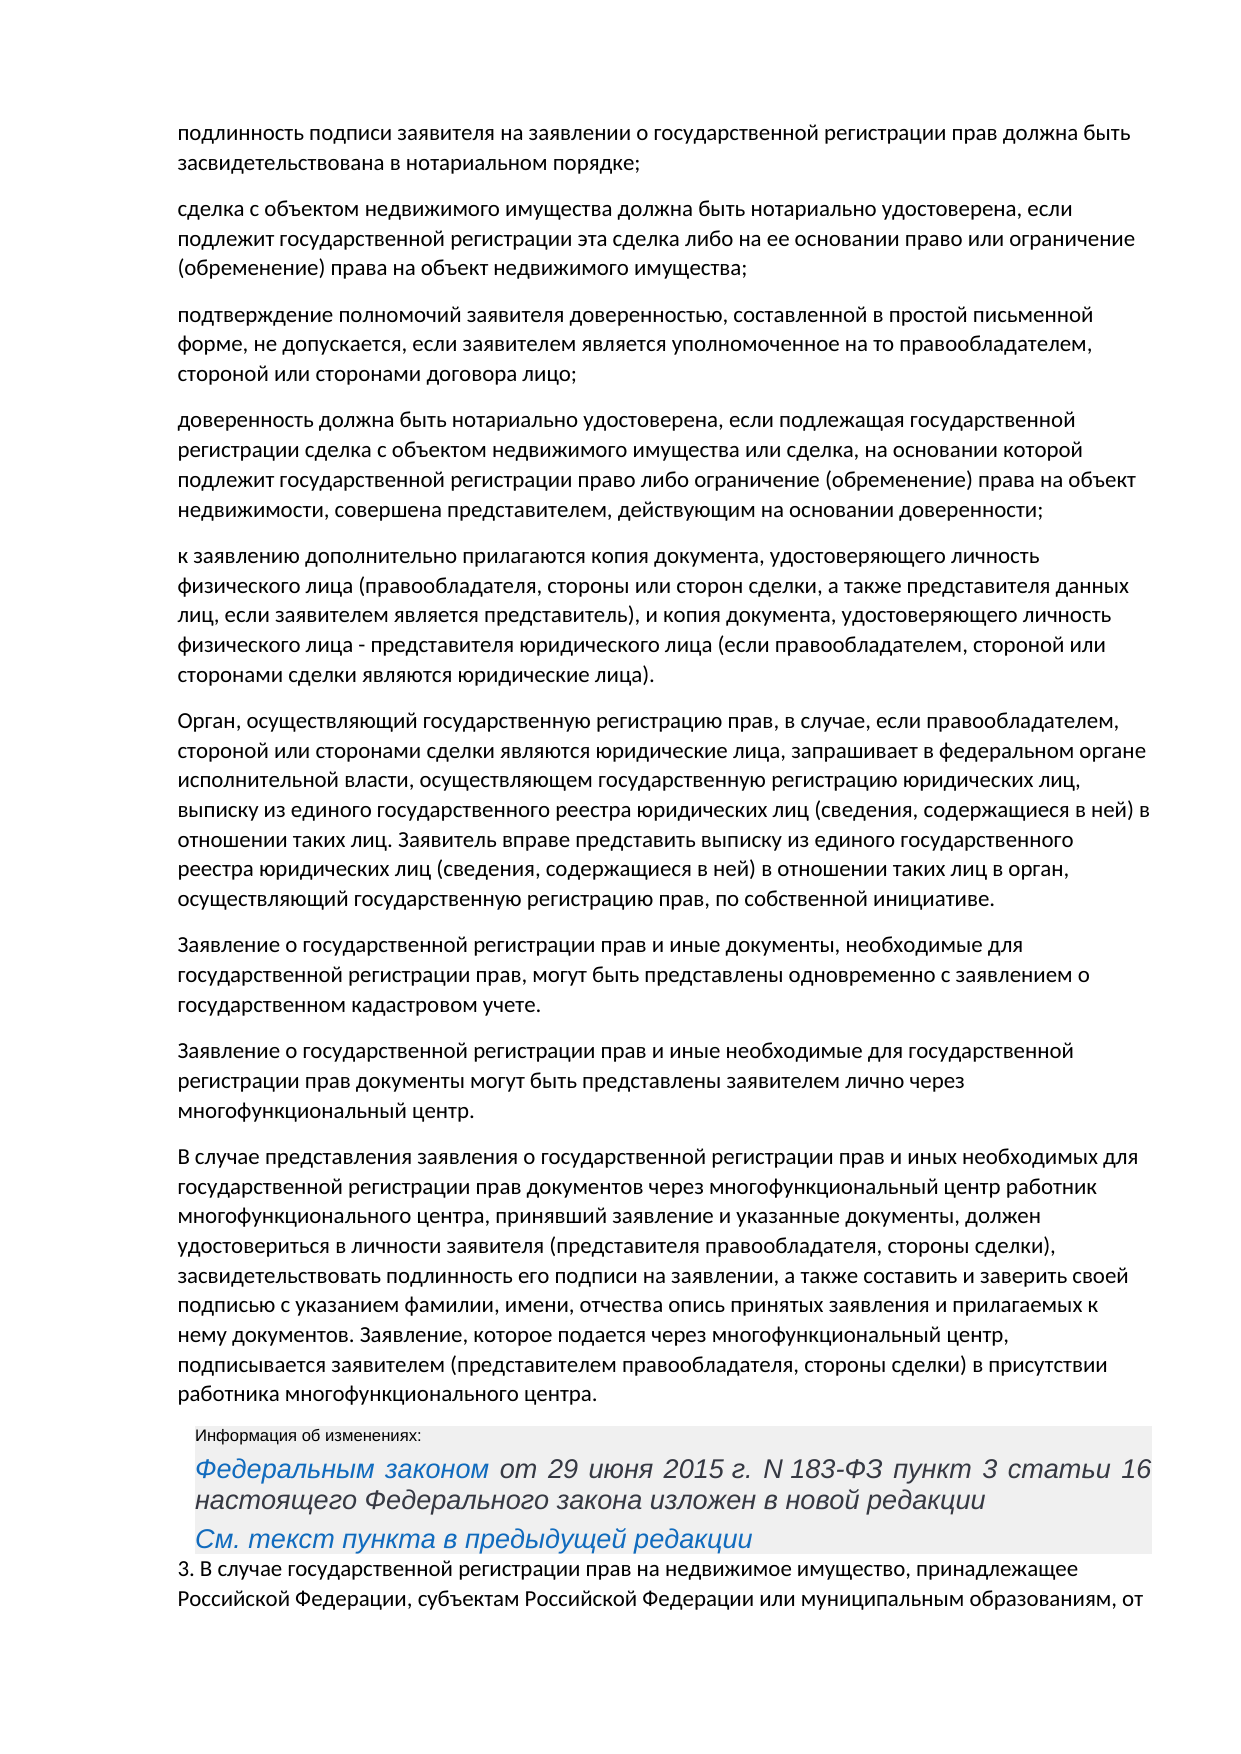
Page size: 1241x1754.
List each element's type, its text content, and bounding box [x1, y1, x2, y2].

text Информация об изменениях: [195, 1426, 1152, 1445]
text Федеральным законом от 29 июня 2015 г. N 183-ФЗ пункт 3 статьи 16 настоящего Федерального закона изложен в новой редакции [195, 1453, 1152, 1515]
text сделка с объектом недвижимого имущества должна быть нотариально удостоверена, если подлежит государственной регистрации эта сделка либо на ее основании право или ограничение (обременение) права на объект недвижимого имущества; [177, 194, 1152, 282]
text См. текст пункта в предыдущей редакции [195, 1523, 1152, 1554]
text В случае представления заявления о государственной регистрации прав и иных необходимых для государственной регистрации прав документов через многофункциональный центр работник многофункционального центра, принявший заявление и указанные документы, должен удостовериться в личности заявителя (представителя правообладателя, стороны сделки), засвидетельствовать подлинность его подписи на заявлении, а также составить и заверить своей подписью с указанием фамилии, имени, отчества опись принятых заявления и прилагаемых к нему документов. Заявление, которое подается через многофункциональный центр, подписывается заявителем (представителем правообладателя, стороны сделки) в присутствии работника многофункционального центра. [177, 1142, 1152, 1408]
text доверенность должна быть нотариально удостоверена, если подлежащая государственной регистрации сделка с объектом недвижимого имущества или сделка, на основании которой подлежит государственной регистрации право либо ограничение (обременение) права на объект недвижимости, совершена представителем, действующим на основании доверенности; [177, 406, 1152, 523]
text подтверждение полномочий заявителя доверенностью, составленной в простой письменной форме, не допускается, если заявителем является уполномоченное на то правообладателем, стороной или сторонами договора лицо; [177, 300, 1152, 387]
text подлинность подписи заявителя на заявлении о государственной регистрации прав должна быть засвидетельствована в нотариальном порядке; [177, 118, 1152, 176]
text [177, 1554, 1152, 1612]
text к заявлению дополнительно прилагаются копия документа, удостоверяющего личность физического лица (правообладателя, стороны или сторон сделки, а также представителя данных лиц, если заявителем является представитель), и копия документа, удостоверяющего личность физического лица - представителя юридического лица (если правообладателем, стороной или сторонами сделки являются юридические лица). [177, 541, 1152, 688]
text Заявление о государственной регистрации прав и иные документы, необходимые для государственной регистрации прав, могут быть представлены одновременно с заявлением о государственном кадастровом учете. [177, 931, 1152, 1018]
text Орган, осуществляющий государственную регистрацию прав, в случае, если правообладателем, стороной или сторонами сделки являются юридические лица, запрашивает в федеральном органе исполнительной власти, осуществляющем государственную регистрацию юридических лиц, выписку из единого государственного реестра юридических лиц (сведения, содержащиеся в ней) в отношении таких лиц. Заявитель вправе представить выписку из единого государственного реестра юридических лиц (сведения, содержащиеся в ней) в отношении таких лиц в орган, осуществляющий государственную регистрацию прав, по собственной инициативе. [177, 706, 1152, 912]
text Заявление о государственной регистрации прав и иные необходимые для государственной регистрации прав документы могут быть представлены заявителем лично через многофункциональный центр. [177, 1036, 1152, 1124]
